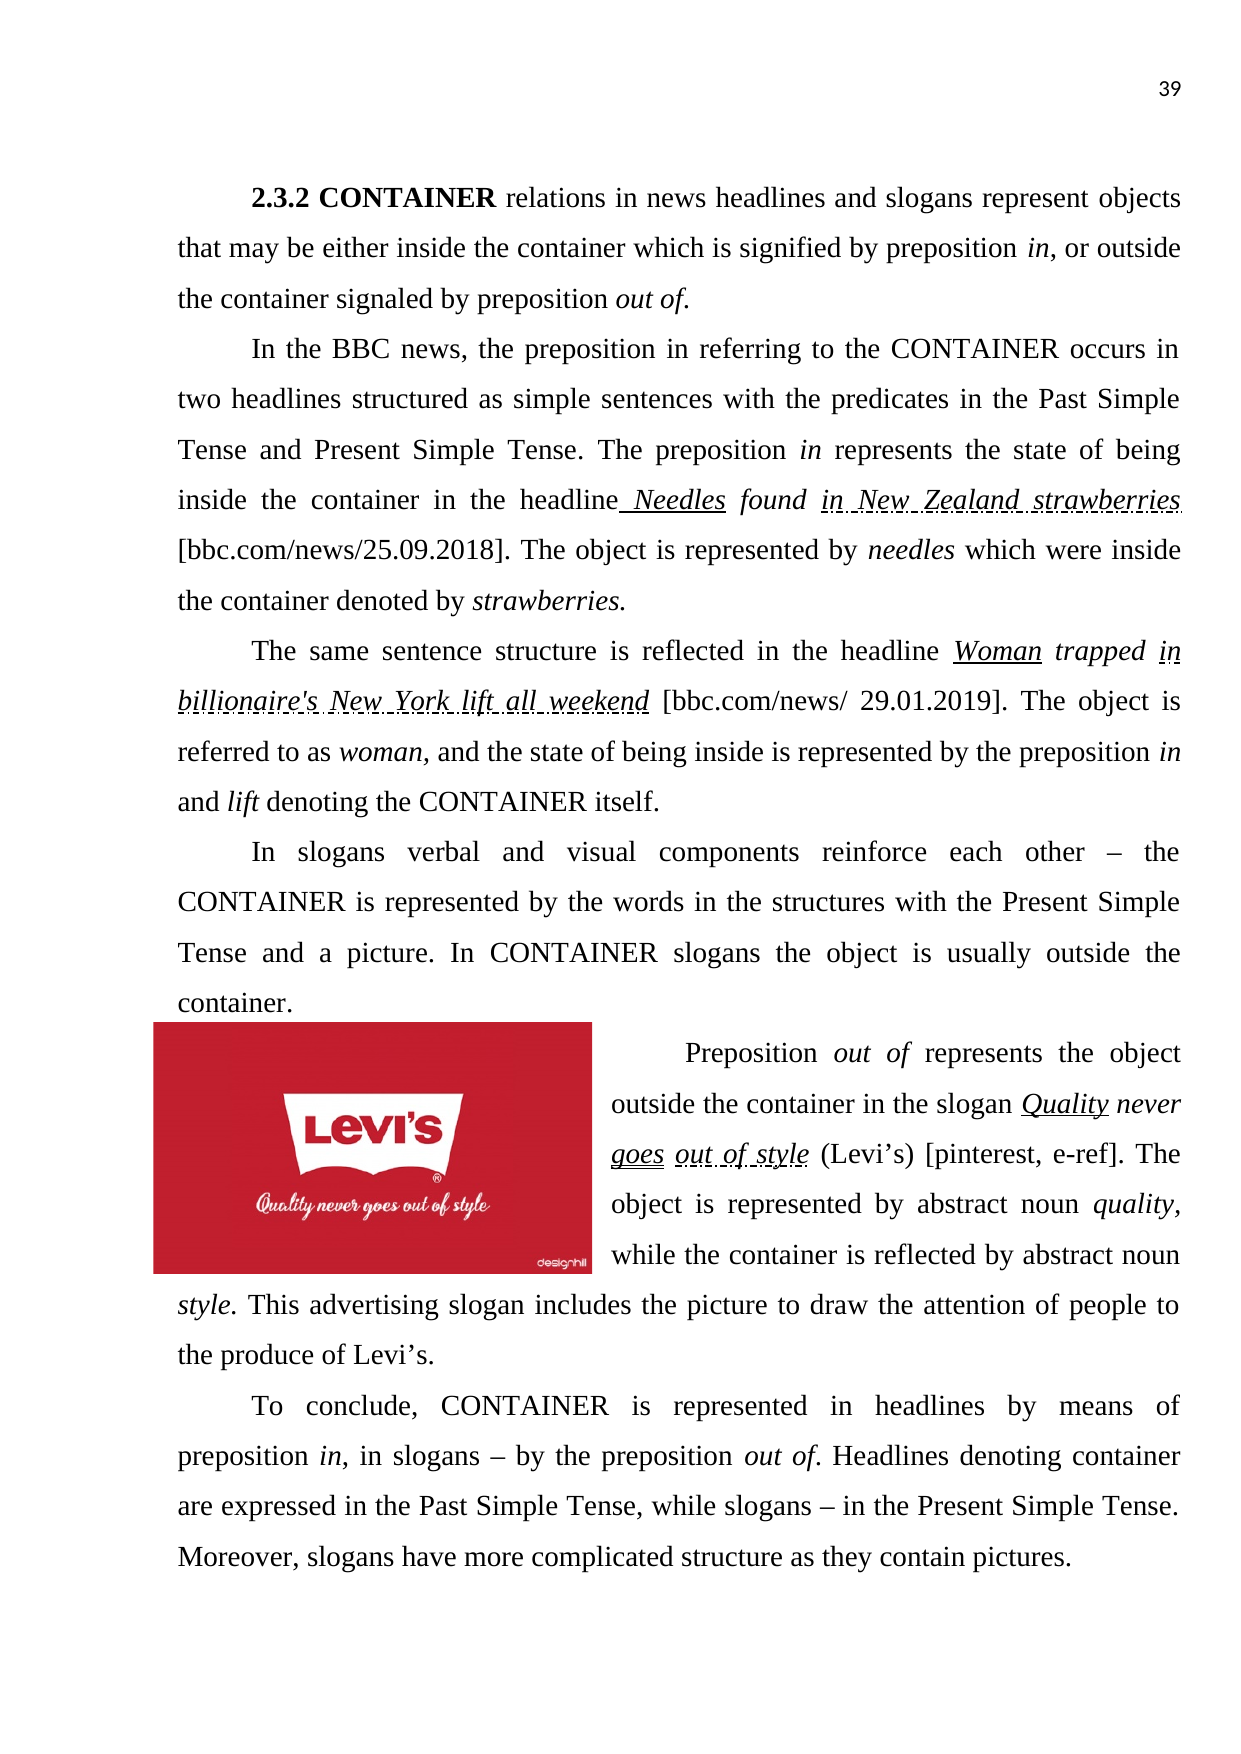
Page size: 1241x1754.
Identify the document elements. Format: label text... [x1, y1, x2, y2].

text To conclude, CONTAINER is represented in headlines by means of preposition in, in slogans – by the preposition out of. Headlines denoting container are expressed in the Past Simple Tense, while slogans – in the Present Simple Tense. Moreover, slogans have more complicated structure as they contain pictures. [177, 1388, 1181, 1572]
text 2.3.2 CONTAINER relations in news headlines and slogans represent objects that may be either inside the container which is signified by preposition in, or outside the container signaled by preposition out of. [177, 180, 1181, 314]
text In slogans verbal and visual components reinforce each other – the CONTAINER is represented by the words in the structures with the Present Simple Tense and a picture. In Container slogans the object is usually outside the container. [177, 834, 1181, 1019]
picture [151, 1022, 592, 1272]
text The same sentence structure is reflected in the headline Woman trapped in billionaire's New York lift all weekend [bbc.com/news/ 29.01.2019]. The object is referred to as woman, and the state of being inside is represented by the preposition in and lift denoting the container itself. [177, 633, 1181, 817]
text In the BBC news, the preposition in referring to the CONTAINER occurs in two headlines structured as simple sentences with the predicates in the Past Simple Tense and Present Simple Tense. The preposition in represents the state of being inside the container in the headline Needles found in New Zealand strawberries [bbc.com/news/25.09.2018]. The object is represented by needles which were inside the container denoted by strawberries. [177, 331, 1181, 616]
